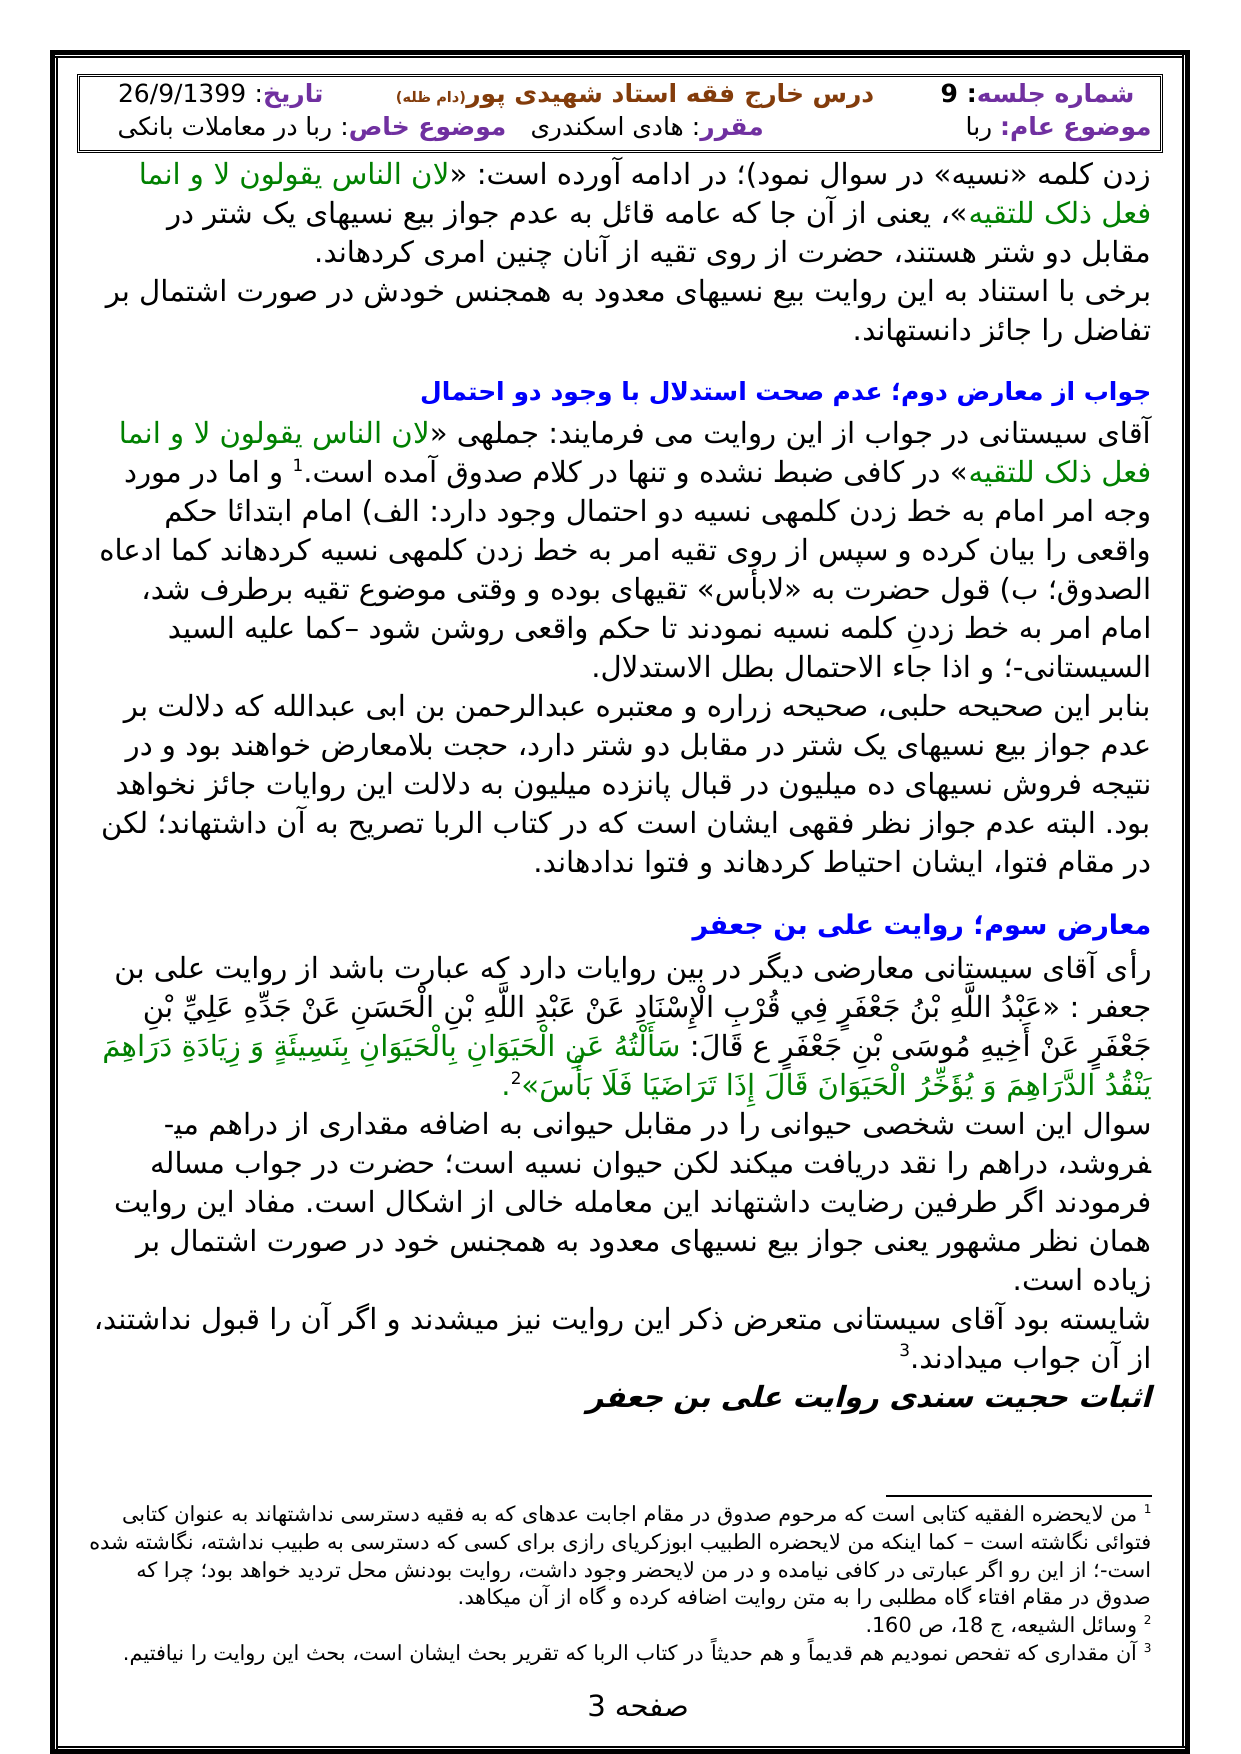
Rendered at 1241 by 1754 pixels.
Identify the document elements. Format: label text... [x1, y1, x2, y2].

text برخی با استناد به این روایت بیع نسیهای معدود به همجنس خودش در صورت اشتمال بر تفاضل را جائز دانستهاند. [89, 274, 1152, 347]
text اثبات حجیت سندی روایت علی بن جعفر [89, 1380, 1152, 1414]
text آقای سیستانی در جواب از این روایت می فرمایند: جملهی «لان الناس یقولون لا و انما فعل ذلک للتقیه» در کافی ضبط نشده و تنها در کلام صدوق آمده است. و اما در مورد وجه امر امام به خط زدن کلمهی نسیه دو احتمال وجود دارد: الف) امام ابتدائا حکم واقعی را بیان کرده و سپس از روی تقیه امر به خط زدن کلمهی نسیه کردهاند کما ادعاه الصدوق؛ ب) قول حضرت به «لابأس» تقیهای بوده و وقتی موضوع تقیه برطرف شد، امام امر به خط زدنِ کلمه نسیه نمودند تا حکم واقعی روشن شود –کما علیه السید السیستانی-؛ و اذا جاء الاحتمال بطل الاستدلال. [89, 417, 1152, 684]
text رأی آقای سیستانی معارضی دیگر در بین روایات دارد که عبارت باشد از روایت علی بن جعفر : «عَبْدُ اللَّهِ بْنُ جَعْفَرٍ فِي قُرْبِ الْإِسْنَادِ عَنْ عَبْدِ اللَّهِ بْنِ الْحَسَنِ عَنْ جَدِّهِ عَلِيِّ بْنِ جَعْفَرٍ عَنْ أَخِيهِ مُوسَى بْنِ جَعْفَرٍ ع قَالَ: سَأَلْتُهُ عَنِ الْحَيَوَانِ بِالْحَيَوَانِ بِنَسِيئَةٍ وَ زِيَادَةِ دَرَاهِمَ يَنْقُدُ الدَّرَاهِمَ وَ يُؤَخِّرُ الْحَيَوَانَ قَالَ إِذَا تَرَاضَيَا فَلَا بَأْسَ». [89, 952, 1152, 1102]
text شایسته بود آقای سیستانی متعرض ذکر این روایت نیز میشدند و اگر آن را قبول نداشتند، از آن جواب میدادند. [89, 1302, 1152, 1375]
text سوال این است شخصی ‌حیوانی را در مقابل حیوانی به اضافه مقداری از دراهم میفروشد، دراهم را نقد دریافت میکند لکن حیوان نسیه است؛ حضرت در جواب مساله فرمودند اگر طرفین رضایت داشتهاند این معامله خالی از اشکال است. مفاد این روایت همان نظر مشهور یعنی جواز بیع نسیهای معدود به همجنس خود در صورت اشتمال بر زیاده است. [89, 1107, 1152, 1297]
subtitle معارض سوم؛ روایت علی بن جعفر [89, 909, 1152, 941]
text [89, 157, 1152, 269]
text بنابر این صحیحه حلبی، صحیحه زراره و معتبره عبدالرحمن بن ابی عبدالله که دلالت بر عدم جواز بیع نسیهای یک شتر در مقابل دو شتر دارد، حجت بلامعارض خواهند بود و در نتیجه فروش نسیهای ده میلیون در قبال پانزده میلیون به دلالت این روایات جائز نخواهد بود. البته عدم جواز نظر فقهی ایشان است که در کتاب الربا تصریح به آن داشتهاند؛ لکن در مقام فتوا، ایشان احتیاط کردهاند و فتوا ندادهاند. [89, 689, 1152, 879]
subtitle جواب از معارض دوم؛ عدم صحت استدلال با وجود دو احتمال [89, 377, 1152, 406]
